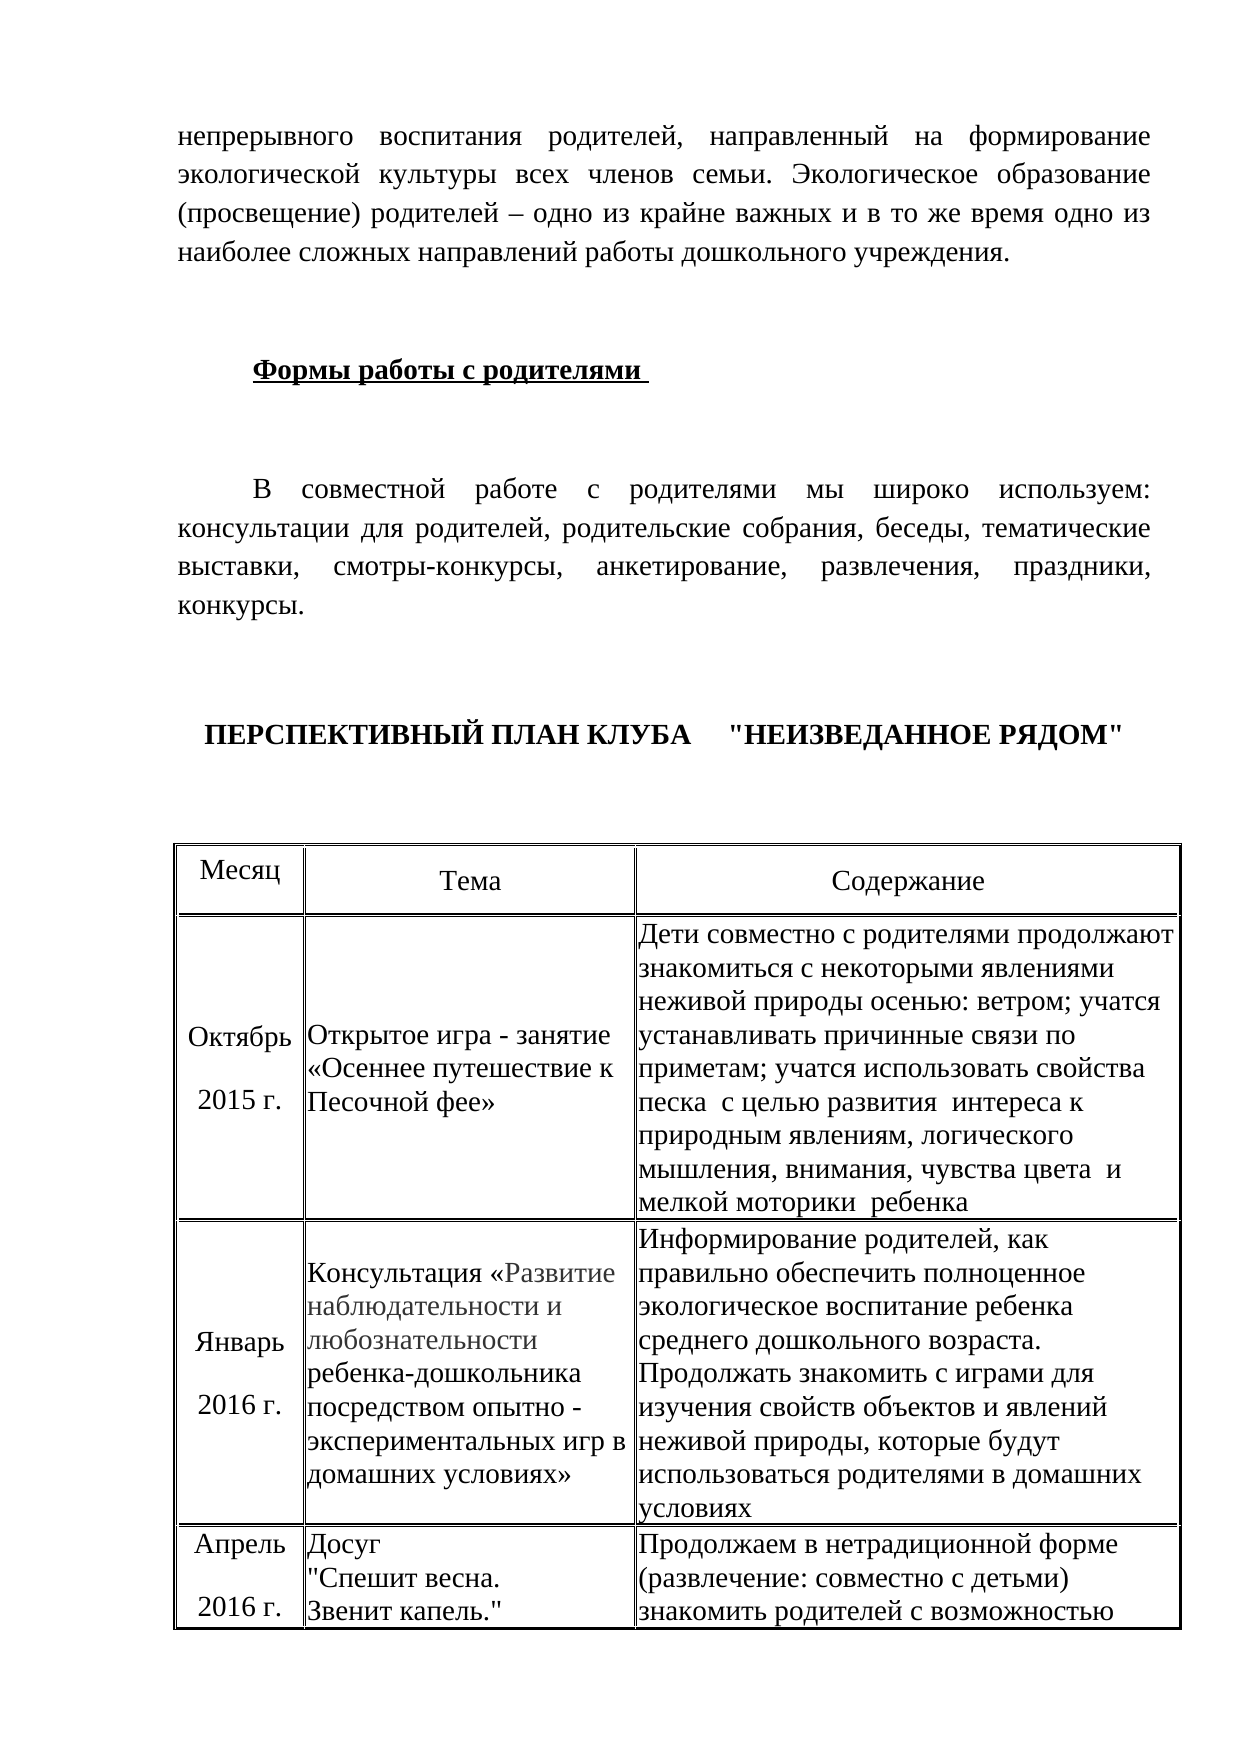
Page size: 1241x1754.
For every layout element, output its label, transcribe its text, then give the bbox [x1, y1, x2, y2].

table_cell Консультация «Развитие наблюдательности и любознательности ребенка-дошкольника посредством опытно - экспериментальных игр в домашних условиях» [306, 1222, 634, 1523]
table_cell Октябрь 2015 г. [177, 913, 303, 1218]
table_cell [305, 1527, 636, 1627]
table_header Содержание [636, 846, 1179, 913]
text Формы работы с родителями [177, 352, 1152, 386]
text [177, 118, 1152, 267]
table_header Месяц [177, 846, 304, 913]
table_cell Дети совместно с родителями продолжают знакомиться с некоторыми явлениями неживой природы осенью: ветром; учатся устанавливать причинные связи по приметам; учатся использовать свойства песка с целью развития интереса к природным явлениям, логического мышления, внимания, чувства цвета и мелкой моторики ребенка [637, 913, 1180, 1218]
table_cell Апрель 2016 г. [177, 1523, 304, 1627]
table_cell Январь 2016 г. [177, 1218, 303, 1523]
text В совместной работе с родителями мы широко используем: консультации для родителей, родительские собрания, беседы, тематические выставки, смотры-конкурсы, анкетирование, развлечения, праздники, конкурсы. [177, 471, 1152, 620]
text ПЕРСПЕКТИВНЫЙ ПЛАН КЛУБА "НЕИЗВЕДАННОЕ РЯДОМ" [177, 717, 1152, 751]
table_cell Открытое игра - занятие «Осеннее путешествие к Песочной фее» [306, 917, 634, 1218]
table_header Тема [305, 846, 636, 913]
table_cell Информирование родителей, как правильно обеспечить полноценное экологическое воспитание ребенка среднего дошкольного возраста. Продолжать знакомить с играми для изучения свойств объектов и явлений неживой природы, которые будут использоваться родителями в домашних условиях [637, 1218, 1180, 1523]
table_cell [636, 1523, 1180, 1627]
